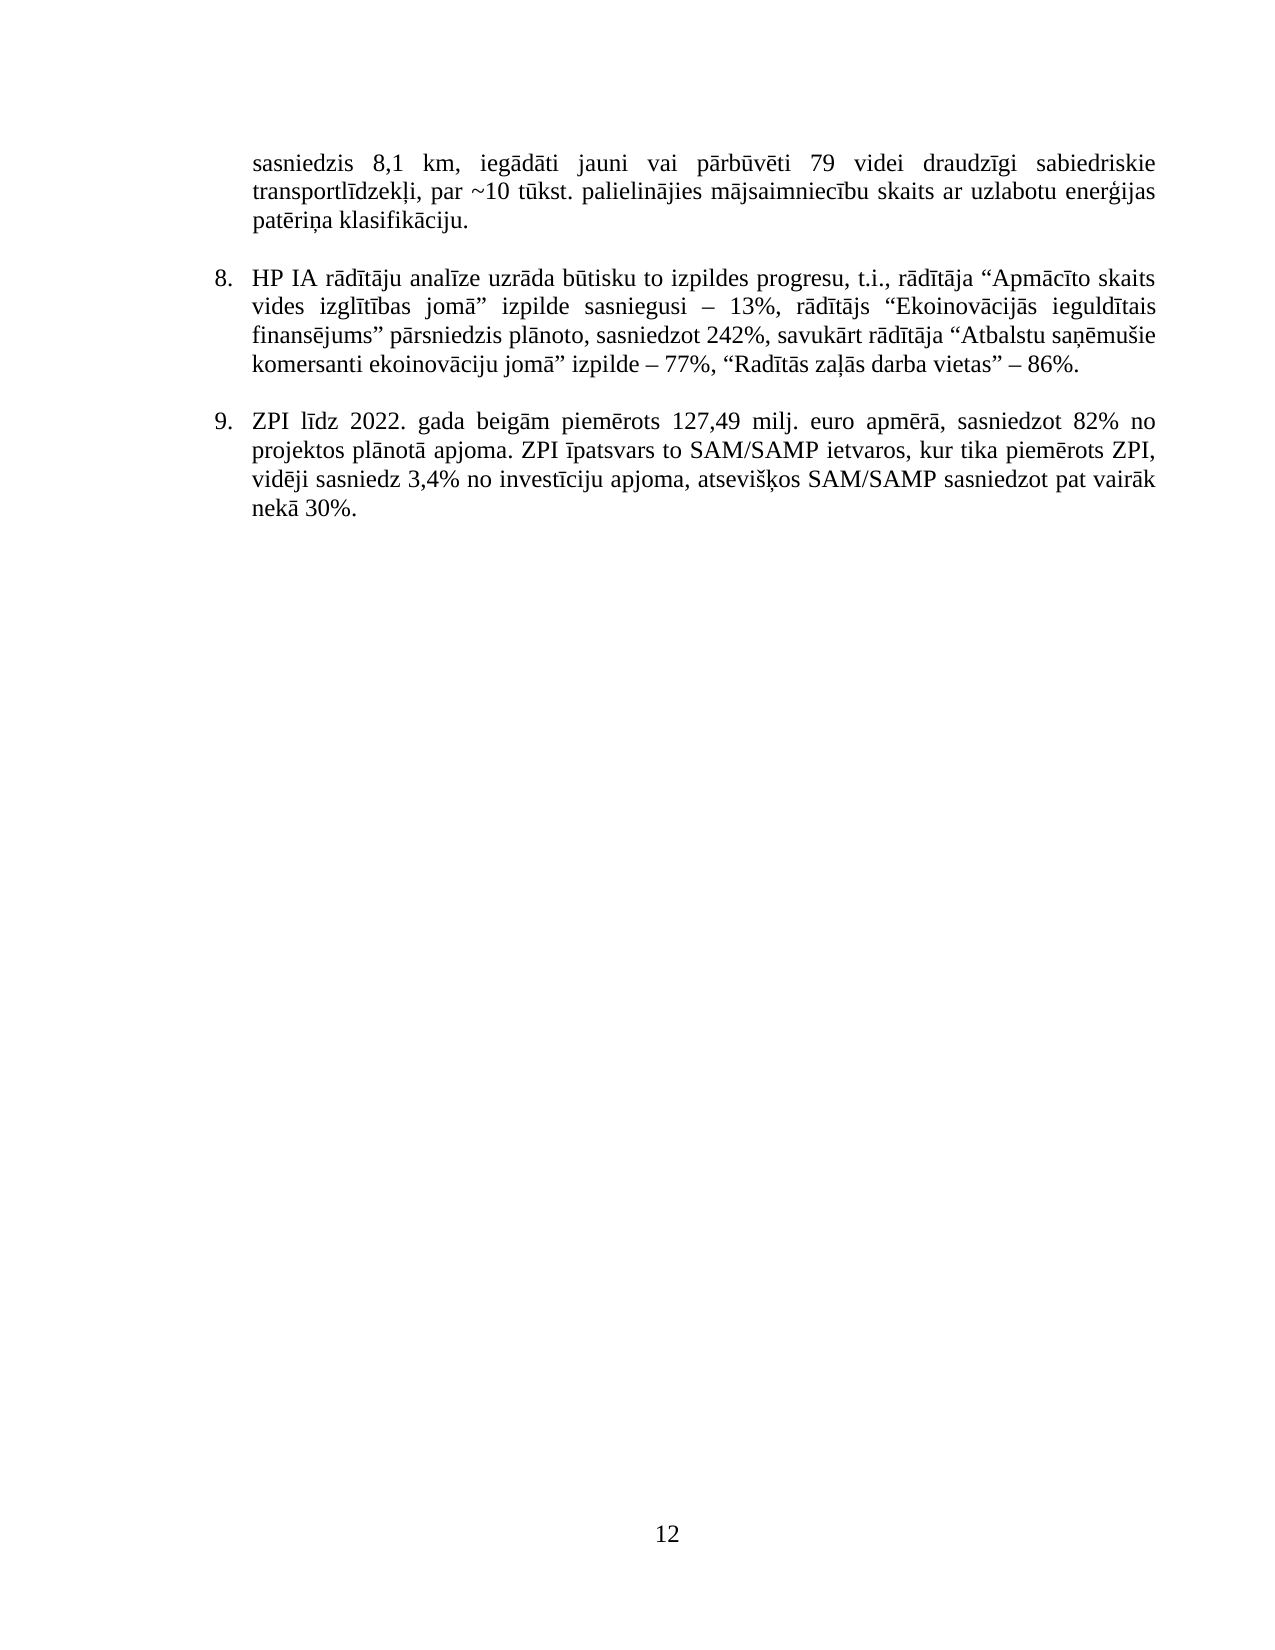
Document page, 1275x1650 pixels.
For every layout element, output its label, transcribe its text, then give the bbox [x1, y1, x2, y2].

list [215, 148, 1157, 234]
list HP IA rādītāju analīze uzrāda būtisku to izpildes progresu, t.i., rādītāja “Apmācīto skaits vides izglītības jomā” izpilde sasniegusi – 13%, rādītājs “Ekoinovācijās ieguldītais finansējums” pārsniedzis plānoto, sasniedzot 242%, savukārt rādītāja “Atbalstu saņēmušie komersanti ekoinovāciju jomā” izpilde – 77%, “Radītās zaļās darba vietas” – 86%. [214, 263, 1157, 378]
list ZPI līdz 2022. gada beigām piemērots 127,49 milj. euro apmērā, sasniedzot 82% no projektos plānotā apjoma. ZPI īpatsvars to SAM/SAMP ietvaros, kur tika piemērots ZPI, vidēji sasniedz 3,4% no investīciju apjoma, atsevišķos SAM/SAMP sasniedzot pat vairāk nekā 30%. [214, 406, 1157, 521]
